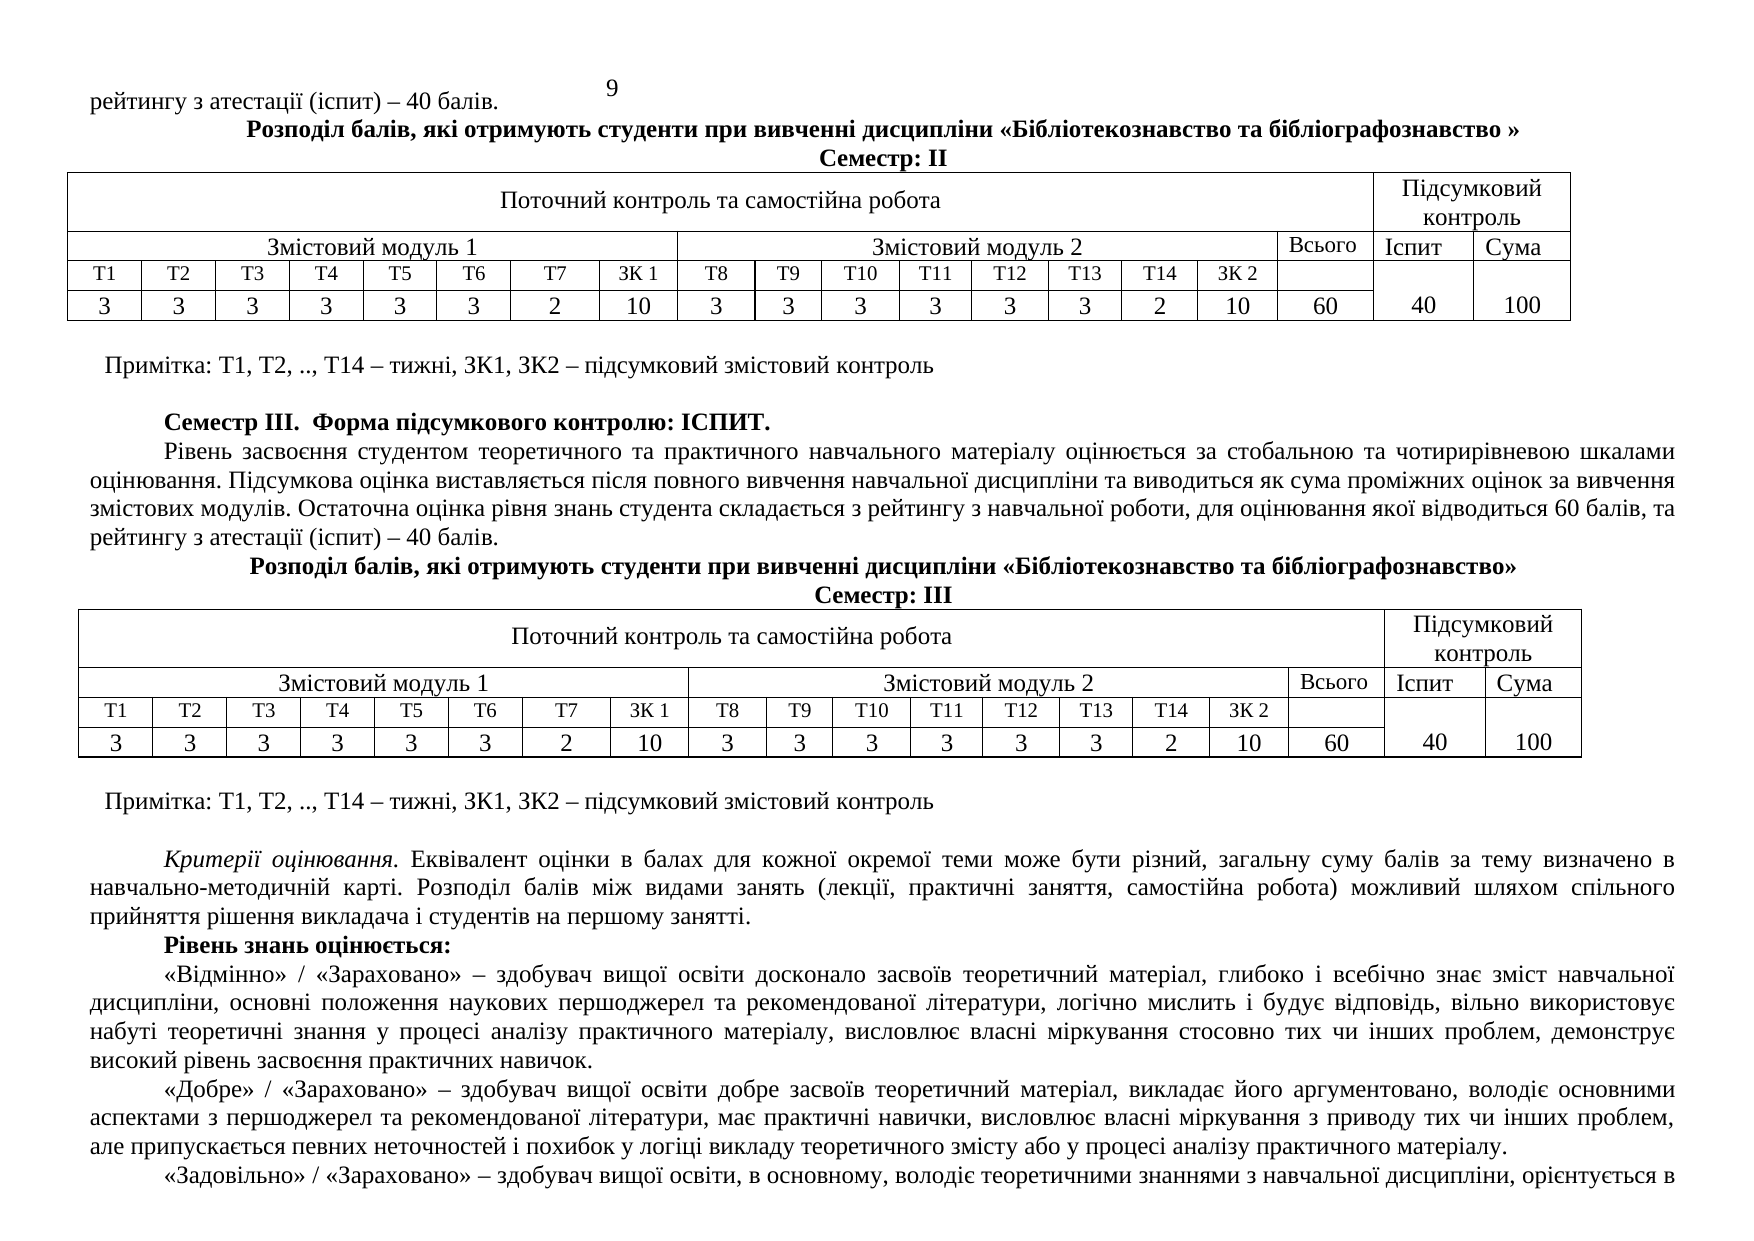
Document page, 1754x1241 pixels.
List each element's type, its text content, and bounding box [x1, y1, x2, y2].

table_cell 10 [611, 728, 688, 756]
table_cell Т2 [153, 698, 226, 727]
table_cell Т3 [216, 261, 289, 290]
table_cell ЗК 1 [611, 698, 688, 727]
table_cell [1289, 698, 1384, 727]
table_cell ЗК 2 [1198, 261, 1277, 290]
table_cell Т5 [364, 261, 436, 290]
table_cell Т10 [822, 261, 899, 290]
table_cell 3 [79, 728, 152, 756]
table_cell Т14 [1122, 261, 1197, 290]
table_cell 3 [1060, 728, 1132, 756]
table_cell Т6 [449, 698, 522, 727]
text Семестр: ІІ [89, 143, 1677, 172]
table_cell Т3 [227, 698, 300, 727]
table_cell 40 [1385, 698, 1485, 756]
table_cell 3 [1049, 291, 1121, 320]
table_cell 3 [375, 728, 448, 756]
table_header Підсумковий контроль [1385, 610, 1581, 667]
table_cell Т13 [1049, 261, 1121, 290]
table_cell [1278, 261, 1373, 290]
table_cell 3 [756, 291, 821, 320]
table_cell 2 [523, 728, 610, 756]
text Семестр: ІІІ [89, 580, 1677, 608]
text Розподіл балів, які отримують студенти при вивченні дисципліни «Бібліотекознавство та бібліографознавство» [89, 551, 1677, 580]
text Примітка: Т1, Т2, .., Т14 – тижні, ЗК1, ЗК2 – підсумковий змістовий контроль [89, 786, 1677, 815]
table_cell Т6 [437, 261, 510, 290]
text «Добре» / «Зараховано» – здобувач вищої освіти добре засвоїв теоретичний матеріал, викладає його аргументовано, володіє основними аспектами з першоджерел та рекомендованої літератури, має практичні навички, висловлює власні міркування з приводу тих чи інших проблем, але припускається певних неточностей і похибок у логіці викладу теоретичного змісту або у процесі аналізу практичного матеріалу. [89, 1074, 1677, 1160]
table_cell 3 [972, 291, 1048, 320]
table_cell ЗК 1 [600, 261, 677, 290]
table_cell Іспит [1374, 232, 1473, 260]
table_header Поточний контроль та самостійна робота [79, 610, 1384, 667]
table_cell Т8 [689, 698, 766, 727]
table_cell 3 [301, 728, 374, 756]
table_cell 3 [689, 728, 766, 756]
table_cell 3 [153, 728, 226, 756]
table_cell Т13 [1060, 698, 1132, 727]
table_cell 3 [911, 728, 982, 756]
table_cell 100 [1474, 261, 1570, 320]
table_header Підсумковий контроль [1374, 173, 1570, 231]
table_cell 3 [290, 291, 363, 320]
table_cell 3 [364, 291, 436, 320]
text Рівень знань оцінюється: [89, 930, 1677, 959]
table_cell 3 [227, 728, 300, 756]
table_cell 3 [216, 291, 289, 320]
table_cell Сума [1474, 232, 1570, 260]
table_cell ЗК 2 [1210, 698, 1288, 727]
table_cell Т14 [1133, 698, 1209, 727]
table_cell Т1 [79, 698, 152, 727]
table_cell Т12 [972, 261, 1048, 290]
table_cell 2 [1122, 291, 1197, 320]
table_cell Змістовий модуль 1 [68, 232, 677, 260]
table_cell 100 [1486, 698, 1581, 756]
table_cell Т7 [511, 261, 599, 290]
table_cell 3 [983, 728, 1059, 756]
table_cell Т7 [523, 698, 610, 727]
table_cell 10 [600, 291, 677, 320]
table_cell 2 [511, 291, 599, 320]
table_cell Т9 [767, 698, 832, 727]
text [89, 1160, 1677, 1189]
text Семестр ІІІ. Форма підсумкового контролю: ІСПИТ. [89, 407, 1677, 436]
table_cell Т5 [375, 698, 448, 727]
table_cell 3 [142, 291, 215, 320]
table_cell Всього [1289, 668, 1384, 697]
table_cell Т1 [68, 261, 141, 290]
table_cell Змістовий модуль 2 [678, 232, 1277, 260]
table_cell Т2 [142, 261, 215, 290]
table_cell 3 [900, 291, 971, 320]
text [89, 86, 1677, 114]
table_cell 3 [822, 291, 899, 320]
table_cell Змістовий модуль 1 [79, 668, 688, 697]
table_cell 40 [1374, 261, 1473, 320]
table_cell 60 [1289, 728, 1384, 756]
table_header Поточний контроль та самостійна робота [68, 173, 1373, 231]
table_cell 3 [767, 728, 832, 756]
table_cell Т8 [678, 261, 754, 290]
table_cell Всього [1278, 232, 1373, 260]
table_cell 3 [437, 291, 510, 320]
text «Відмінно» / «Зараховано» – здобувач вищої освіти досконало засвоїв теоретичний матеріал, глибоко і всебічно знає зміст навчальної дисципліни, основні положення наукових першоджерел та рекомендованої літератури, логічно мислить і будує відповідь, вільно використовує набуті теоретичні знання у процесі аналізу практичного матеріалу, висловлює власні міркування стосовно тих чи інших проблем, демонструє високий рівень засвоєння практичних навичок. [89, 959, 1677, 1074]
table_cell 3 [678, 291, 754, 320]
table_cell Змістовий модуль 2 [689, 668, 1288, 697]
text Розподіл балів, які отримують студенти при вивченні дисципліни «Бібліотекознавство та бібліографознавство » [89, 114, 1677, 143]
table_cell Сума [1486, 668, 1581, 697]
table_cell Т4 [301, 698, 374, 727]
table_cell Т4 [290, 261, 363, 290]
table_cell Т11 [911, 698, 982, 727]
table_cell 3 [68, 291, 141, 320]
table_cell Т11 [900, 261, 971, 290]
table_cell 2 [1133, 728, 1209, 756]
table_cell 10 [1210, 728, 1288, 756]
table_cell Т9 [756, 261, 821, 290]
table_cell 60 [1278, 291, 1373, 320]
table_cell 3 [449, 728, 522, 756]
table_cell 3 [833, 728, 910, 756]
table_cell Т10 [833, 698, 910, 727]
table_cell Т12 [983, 698, 1059, 727]
text Критерії оцінювання. Еквівалент оцінки в балах для кожної окремої теми може бути різний, загальну суму балів за тему визначено в навчально-методичній карті. Розподіл балів між видами занять (лекції, практичні заняття, самостійна робота) можливий шляхом спільного прийняття рішення викладача і студентів на першому занятті. [89, 844, 1677, 930]
table_cell 10 [1198, 291, 1277, 320]
table_cell Іспит [1385, 668, 1485, 697]
text Примітка: Т1, Т2, .., Т14 – тижні, ЗК1, ЗК2 – підсумковий змістовий контроль [89, 350, 1677, 378]
